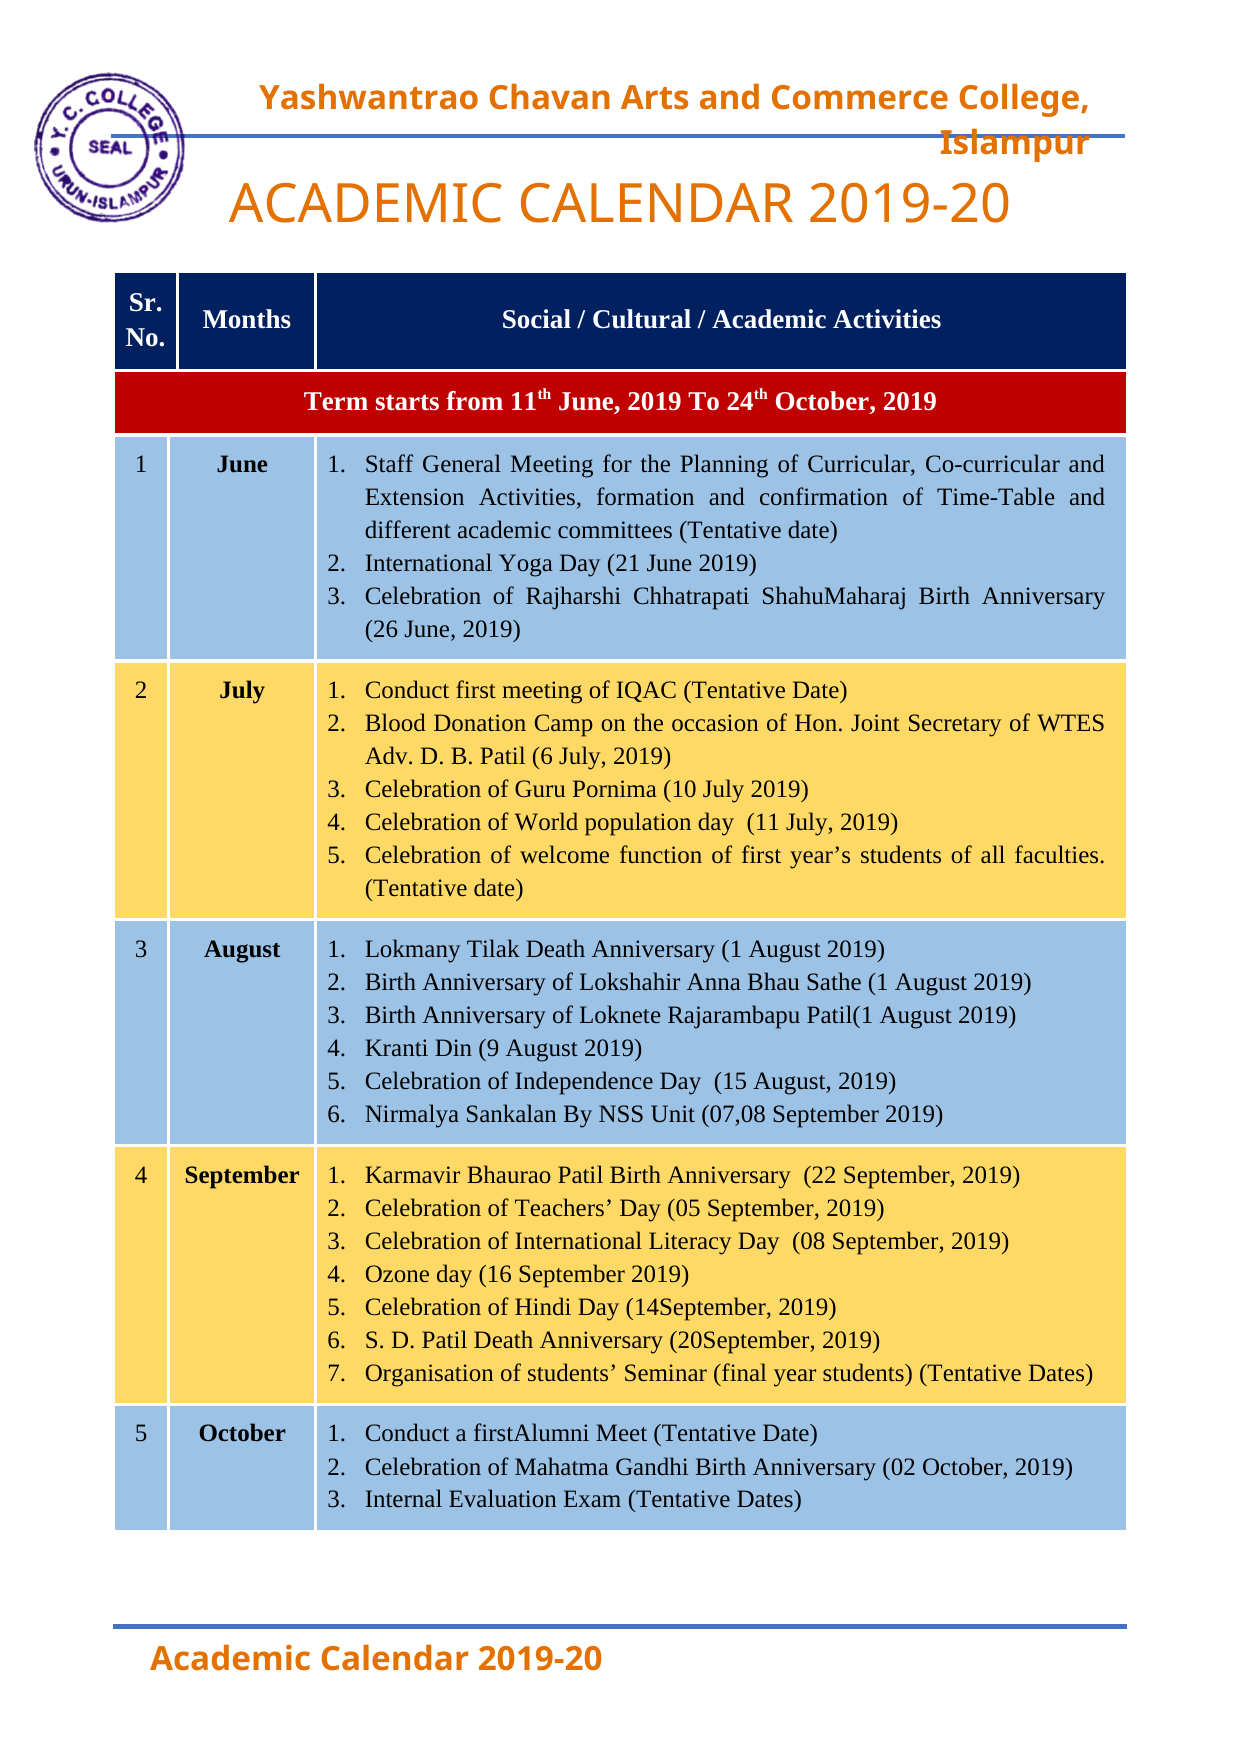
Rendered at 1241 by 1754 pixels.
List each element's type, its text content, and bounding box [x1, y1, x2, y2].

text Academic Calendar 2019-20 [150, 164, 1090, 238]
table_cell 2 [115, 663, 167, 918]
table_cell September [170, 1147, 314, 1403]
table_cell Karmavir Bhaurao Patil Birth Anniversary (22 September, 2019) Celebration of Teachers’ Day (05 September, 2019) Celebration of International Literacy Day (08 September, 2019) Ozone day (16 September 2019) Celebration of Hindi Day (14September, 2019) S. D. Patil Death Anniversary (20September, 2019) Organisation of students’ Seminar (final year students) (Tentative Dates) [317, 1147, 1126, 1403]
table_cell Conduct first meeting of IQAC (Tentative Date) Blood Donation Camp on the occasion of Hon. Joint Secretary of WTES Adv. D. B. Patil (6 July, 2019) Celebration of Guru Pornima (10 July 2019) Celebration of World population day (11 July, 2019) Celebration of welcome function of first year’s students of all faculties. (Tentative date) [317, 663, 1126, 918]
table_cell Conduct a firstAlumni Meet (Tentative Date) Celebration of Mahatma Gandhi Birth Anniversary (02 October, 2019) Internal Evaluation Exam (Tentative Dates) [317, 1406, 1126, 1530]
table_cell Term starts from 11th June, 2019 To 24th October, 2019 [115, 372, 1126, 433]
table_cell 3 [115, 921, 167, 1144]
picture [34, 72, 185, 223]
table_header Social / Cultural / Academic Activities [317, 273, 1126, 369]
table_cell August [170, 921, 314, 1144]
table_cell 4 [115, 1147, 167, 1403]
table_cell October [170, 1406, 314, 1530]
table_cell 1 [115, 437, 167, 659]
table_cell 5 [115, 1406, 167, 1530]
table_cell Staff General Meeting for the Planning of Curricular, Co-curricular and Extension Activities, formation and confirmation of Time-Table and different academic committees (Tentative date) International Yoga Day (21 June 2019) Celebration of Rajharshi Chhatrapati ShahuMaharaj Birth Anniversary (26 June, 2019) [317, 437, 1126, 659]
table_cell Lokmany Tilak Death Anniversary (1 August 2019) Birth Anniversary of Lokshahir Anna Bhau Sathe (1 August 2019) Birth Anniversary of Loknete Rajarambapu Patil(1 August 2019) Kranti Din (9 August 2019) Celebration of Independence Day (15 August, 2019) Nirmalya Sankalan By NSS Unit (07,08 September 2019) [317, 921, 1126, 1144]
table_header Months [179, 273, 314, 369]
table_header Sr. No. [115, 273, 176, 369]
table_cell June [170, 437, 314, 659]
table_cell July [170, 663, 314, 918]
